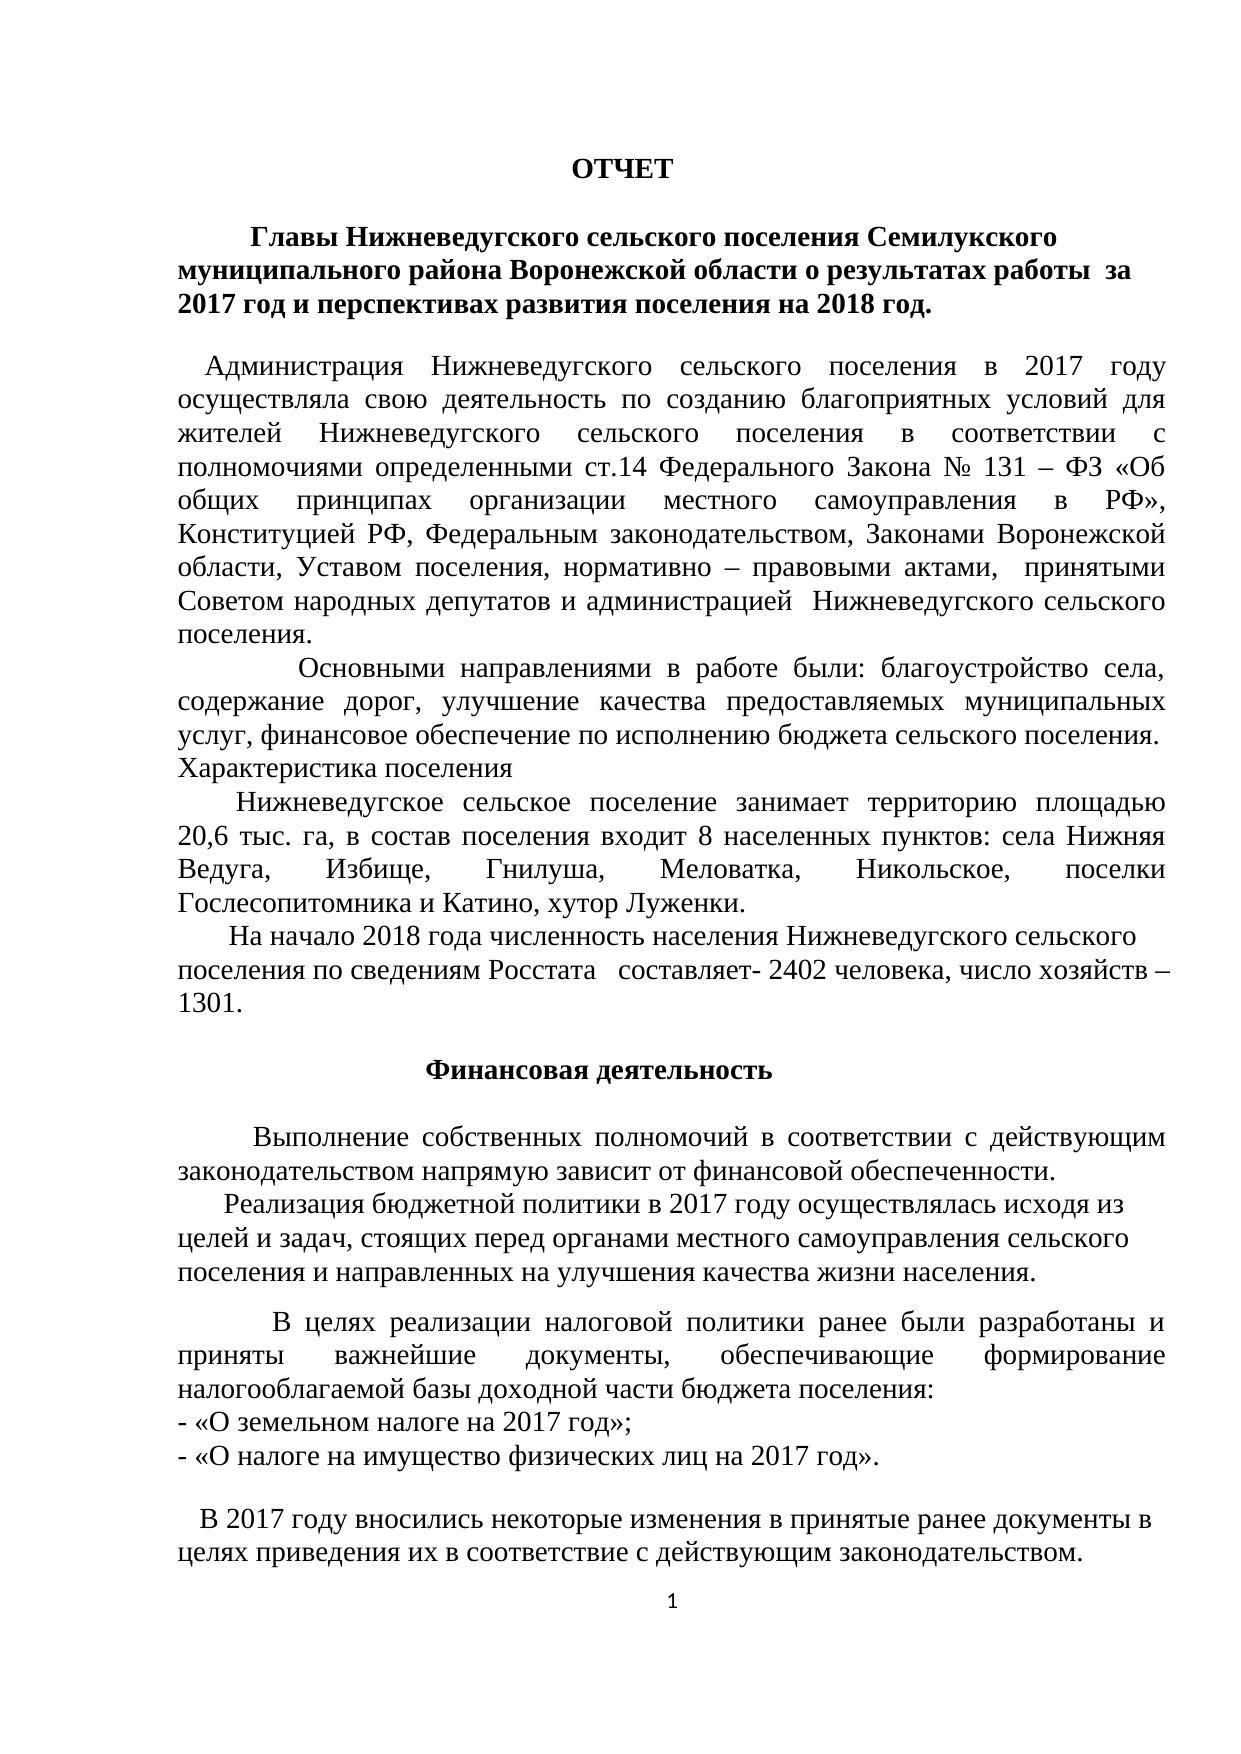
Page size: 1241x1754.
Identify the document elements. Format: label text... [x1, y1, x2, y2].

text Администрация Нижневедугского сельского поселения в 2017 году осуществляла свою деятельность по созданию благоприятных условий для жителей Нижневедугского сельского поселения в соответствии с полномочиями определенными ст.14 Федерального Закона № 131 – ФЗ «Об общих принципах организации местного самоуправления в РФ», Конституцией РФ, Федеральным законодательством, Законами Воронежской области, Уставом поселения, нормативно – правовыми актами, принятыми Советом народных депутатов и администрацией Нижневедугского сельского поселения. [177, 348, 1167, 650]
text Выполнение собственных полномочий в соответствии с действующим законодательством напрямую зависит от финансовой обеспеченности. [177, 1119, 1167, 1187]
text ОТЧЕТ [177, 152, 1167, 185]
text Финансовая деятельность [177, 1052, 1167, 1086]
text Основными направлениями в работе были: благоустройство села, содержание дорог, улучшение качества предоставляемых муниципальных услуг, финансовое обеспечение по исполнению бюджета сельского поселения. [177, 650, 1167, 751]
text В целях реализации налоговой политики ранее были разработаны и приняты важнейшие документы, обеспечивающие формирование налогооблагаемой базы доходной части бюджета поселения: [177, 1304, 1167, 1404]
text Нижневедугское сельское поселение занимает территорию площадью 20,6 тыс. га, в состав поселения входит 8 населенных пунктов: села Нижняя Ведуга, Избище, Гнилуша, Меловатка, Никольское, поселки Гослесопитомника и Катино, хутор Луженки. [177, 784, 1167, 918]
text - «О земельном налоге на 2017 год»; [177, 1404, 1167, 1438]
text На начало 2018 года численность населения Нижневедугского сельского поселения по сведениям Росстата составляет- 2402 человека, число хозяйств – 1301. [177, 918, 1196, 1019]
text Реализация бюджетной политики в 2017 году осуществлялась исходя из целей и задач, стоящих перед органами местного самоуправления сельского поселения и направленных на улучшения качества жизни населения. [177, 1187, 1167, 1287]
text Главы Нижневедугского сельского поселения Семилукского муниципального района Воронежской области о результатах работы за 2017 год и перспективах развития поселения на 2018 год. [177, 185, 1167, 319]
text - «О налоге на имущество физических лиц на 2017 год». [177, 1438, 1167, 1472]
text Характеристика поселения [177, 751, 1167, 784]
text В 2017 году вносились некоторые изменения в принятые ранее документы в целях приведения их в соответствие с действующим законодательством. [177, 1501, 1167, 1568]
